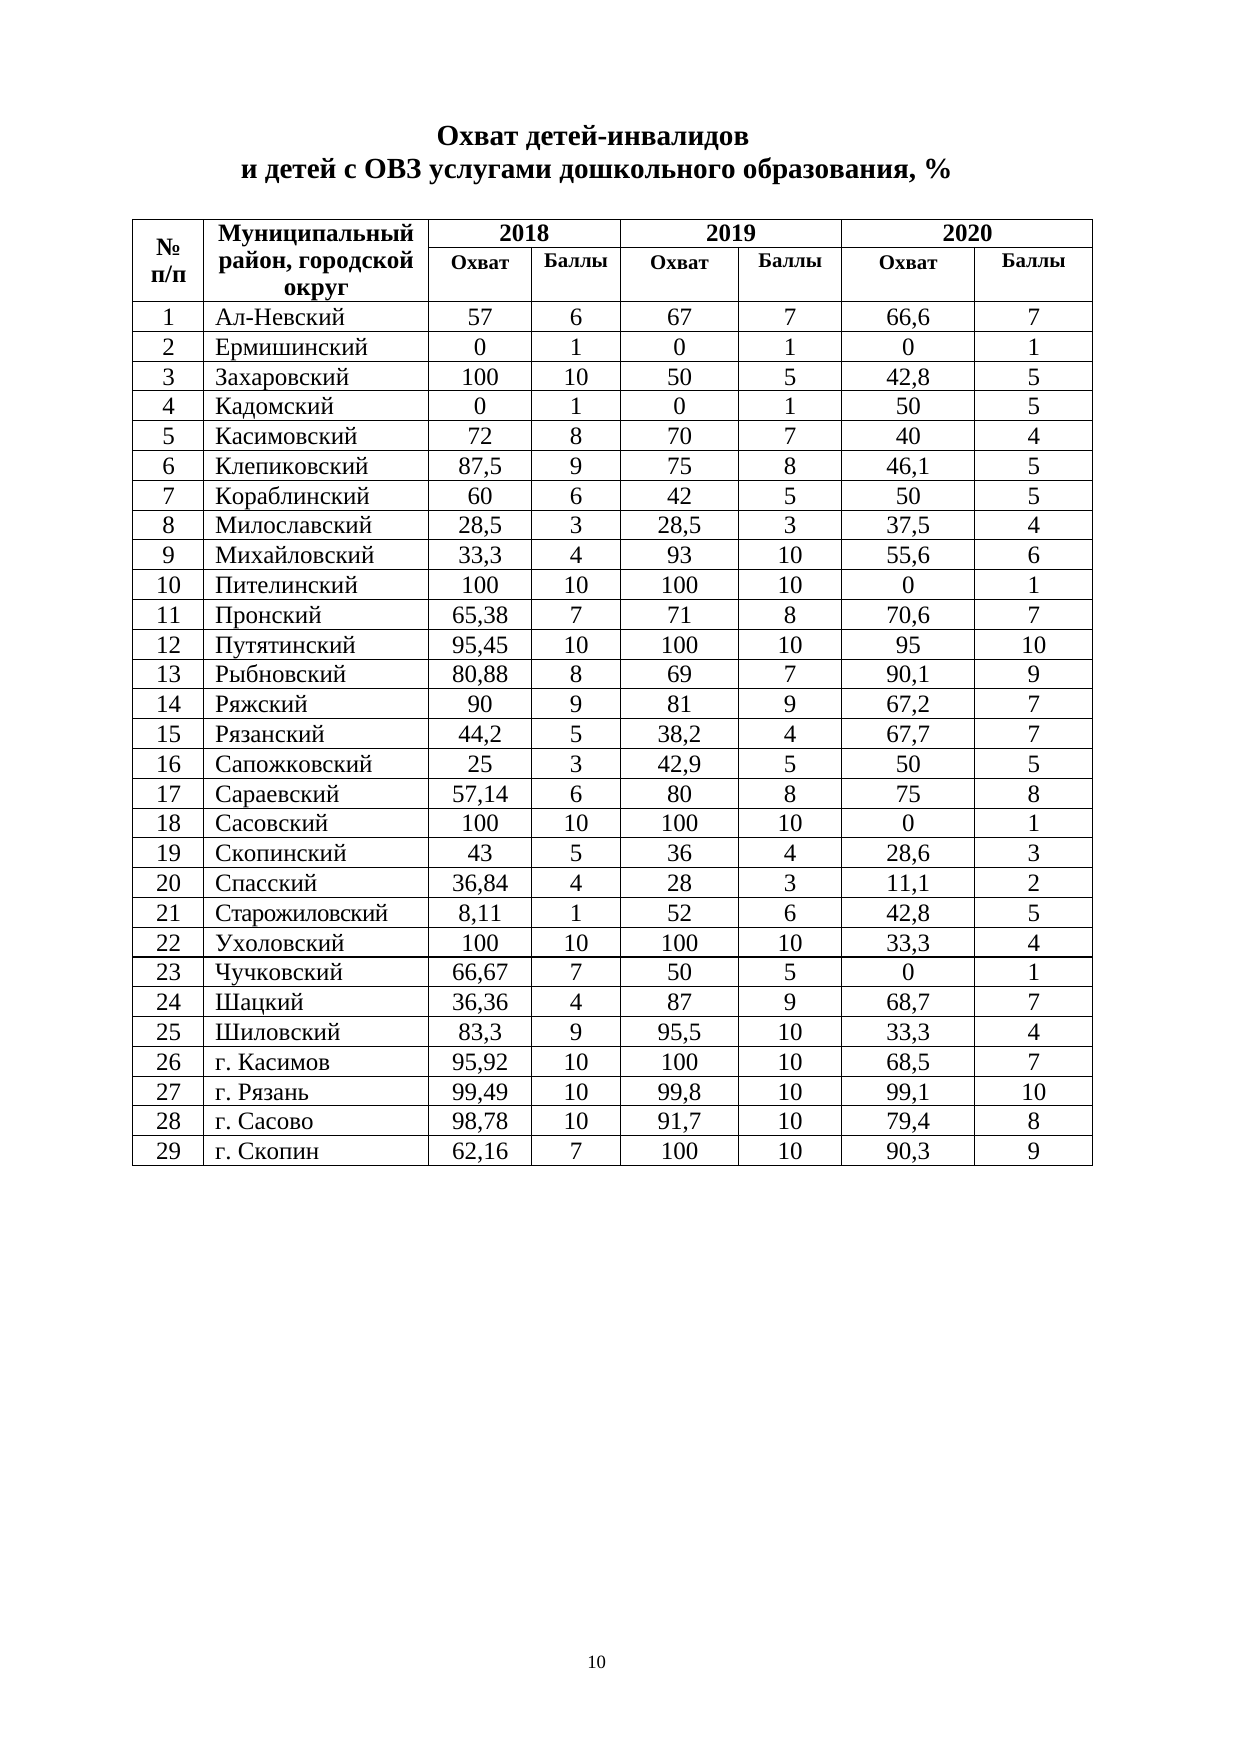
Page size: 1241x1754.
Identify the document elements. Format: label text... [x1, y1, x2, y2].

table_cell Ухоловский [204, 928, 428, 956]
table_cell 27 [133, 1077, 203, 1105]
table_cell 11 [133, 600, 203, 629]
table_cell Кадомский [204, 391, 428, 420]
table_cell 13 [133, 660, 203, 688]
table_cell 7 [133, 481, 203, 509]
table_cell 5 [133, 421, 203, 450]
text Охват детей-инвалидов и детей с ОВЗ услугами дошкольного образования, % [130, 118, 1063, 185]
table_cell Баллы [532, 248, 620, 301]
table_cell Скопинский [204, 838, 428, 867]
table_cell Рыбновский [204, 660, 428, 688]
table_cell 21 [133, 898, 203, 927]
table_cell 8 [133, 511, 203, 539]
table_cell 20 [133, 868, 203, 897]
table_cell 29 [133, 1136, 203, 1165]
table_cell 23 [133, 958, 203, 986]
table_cell Спасский [204, 868, 428, 897]
table_cell 22 [133, 928, 203, 956]
table_cell Ряжский [204, 689, 428, 718]
table_cell Охват [842, 248, 974, 301]
table_cell Баллы [739, 248, 841, 301]
table_cell 24 [133, 987, 203, 1016]
table_cell Охват [429, 248, 531, 301]
table_cell Путятинский [204, 630, 428, 658]
table_cell Сапожковский [204, 749, 428, 778]
table_cell Сараевский [204, 779, 428, 807]
table_cell Касимовский [204, 421, 428, 450]
table_cell Шиловский [204, 1017, 428, 1046]
table_cell Михайловский [204, 540, 428, 569]
table_cell Старожиловский [204, 898, 428, 927]
table_cell 26 [133, 1047, 203, 1076]
table_cell 9 [133, 540, 203, 569]
table_cell 3 [133, 362, 203, 390]
table_cell 16 [133, 749, 203, 778]
table_cell г. Сасово [204, 1106, 428, 1135]
table_cell 4 [133, 391, 203, 420]
table_cell Рязанский [204, 719, 428, 748]
table_cell 28 [133, 1106, 203, 1135]
table_cell 18 [133, 809, 203, 837]
table_cell Милославский [204, 511, 428, 539]
table_cell 1 [133, 302, 203, 331]
table_header № п/п [133, 220, 203, 301]
table_cell 6 [133, 451, 203, 480]
table_cell 17 [133, 779, 203, 807]
table_cell Чучковский [204, 958, 428, 986]
table_cell Баллы [975, 248, 1092, 301]
table_cell Пронский [204, 600, 428, 629]
table_cell 14 [133, 689, 203, 718]
table_cell 25 [133, 1017, 203, 1046]
table_cell г. Рязань [204, 1077, 428, 1105]
table_cell г. Скопин [204, 1136, 428, 1165]
table_cell 19 [133, 838, 203, 867]
table_cell г. Касимов [204, 1047, 428, 1076]
table_cell Охват [621, 248, 738, 301]
table_cell 15 [133, 719, 203, 748]
table_cell Шацкий [204, 987, 428, 1016]
table_cell 2 [133, 332, 203, 361]
table_cell 10 [133, 570, 203, 599]
table_cell Ал-Невский [204, 302, 428, 331]
table_cell Захаровский [204, 362, 428, 390]
table_cell Сасовский [204, 809, 428, 837]
table_cell Ермишинский [204, 332, 428, 361]
table_cell Клепиковский [204, 451, 428, 480]
table_cell 12 [133, 630, 203, 658]
table_cell Пителинский [204, 570, 428, 599]
table_cell Кораблинский [204, 481, 428, 509]
